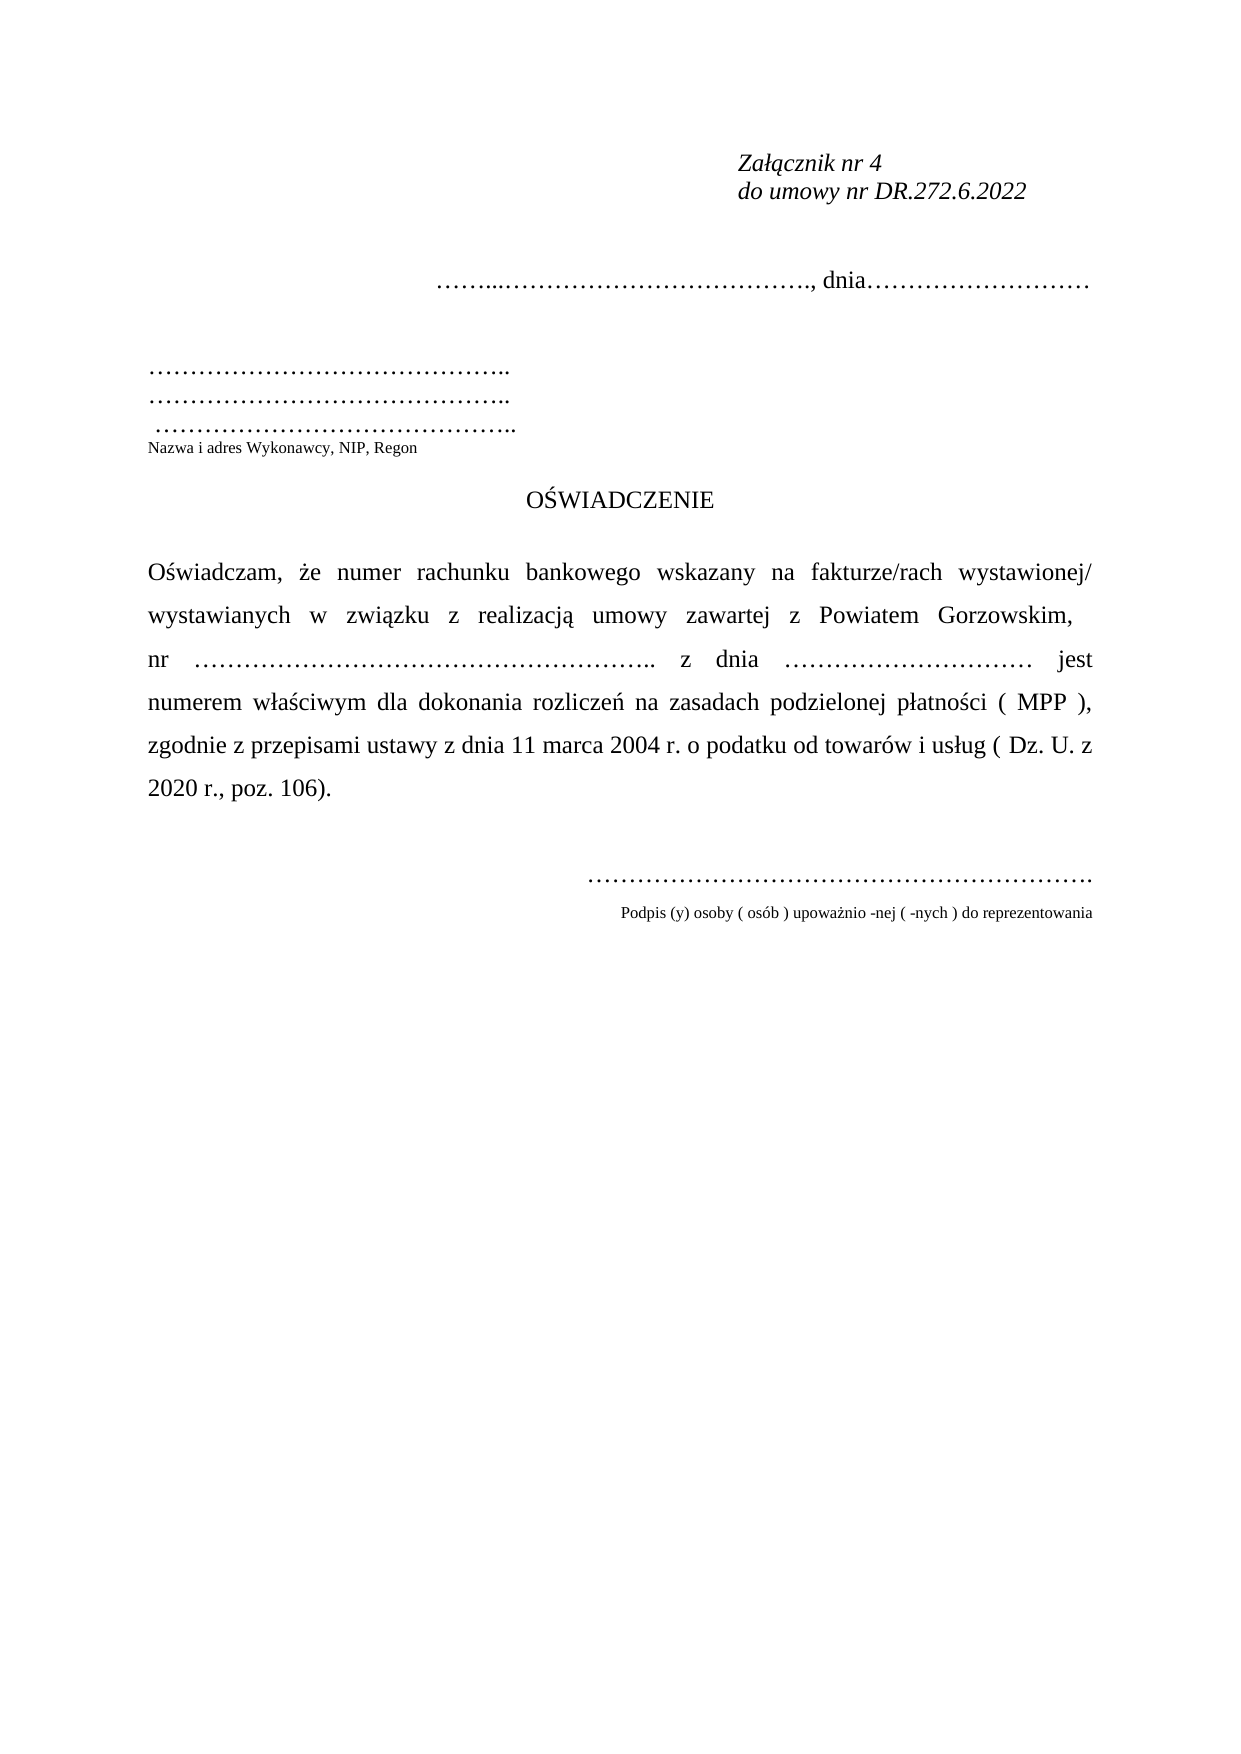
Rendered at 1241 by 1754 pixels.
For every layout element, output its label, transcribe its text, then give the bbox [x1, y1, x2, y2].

text …………………………………….. [148, 351, 1093, 380]
text …………………………………….. [148, 409, 1093, 438]
text Oświadczam, że numer rachunku bankowego wskazany na fakturze/rach wystawionej/ wystawianych w związku z realizacją umowy zawartej z Powiatem Gorzowskim, nr ……………………………………………….. z dnia ………………………… jest numerem właściwym dla dokonania rozliczeń na zasadach podzielonej płatności ( MPP ), zgodnie z przepisami ustawy z dnia 11 marca 2004 r. o podatku od towarów i usług ( Dz. U. z 2020 r., poz. 106). [148, 557, 1093, 802]
text Podpis (y) osoby ( osób ) upoważnio -nej ( -nych ) do reprezentowania [148, 902, 1093, 922]
text Załącznik nr 4 [738, 148, 1093, 176]
text ……………………………………………………. [148, 859, 1093, 888]
text OŚWIADCZENIE [148, 486, 1093, 514]
text …………………………………….. [148, 380, 1093, 409]
text do umowy nr DR.272.6.2022 [738, 176, 1093, 205]
text Nazwa i adres Wykonawcy, NIP, Regon [148, 438, 1093, 457]
text ……...………………………………., dnia……………………… [148, 265, 1093, 294]
